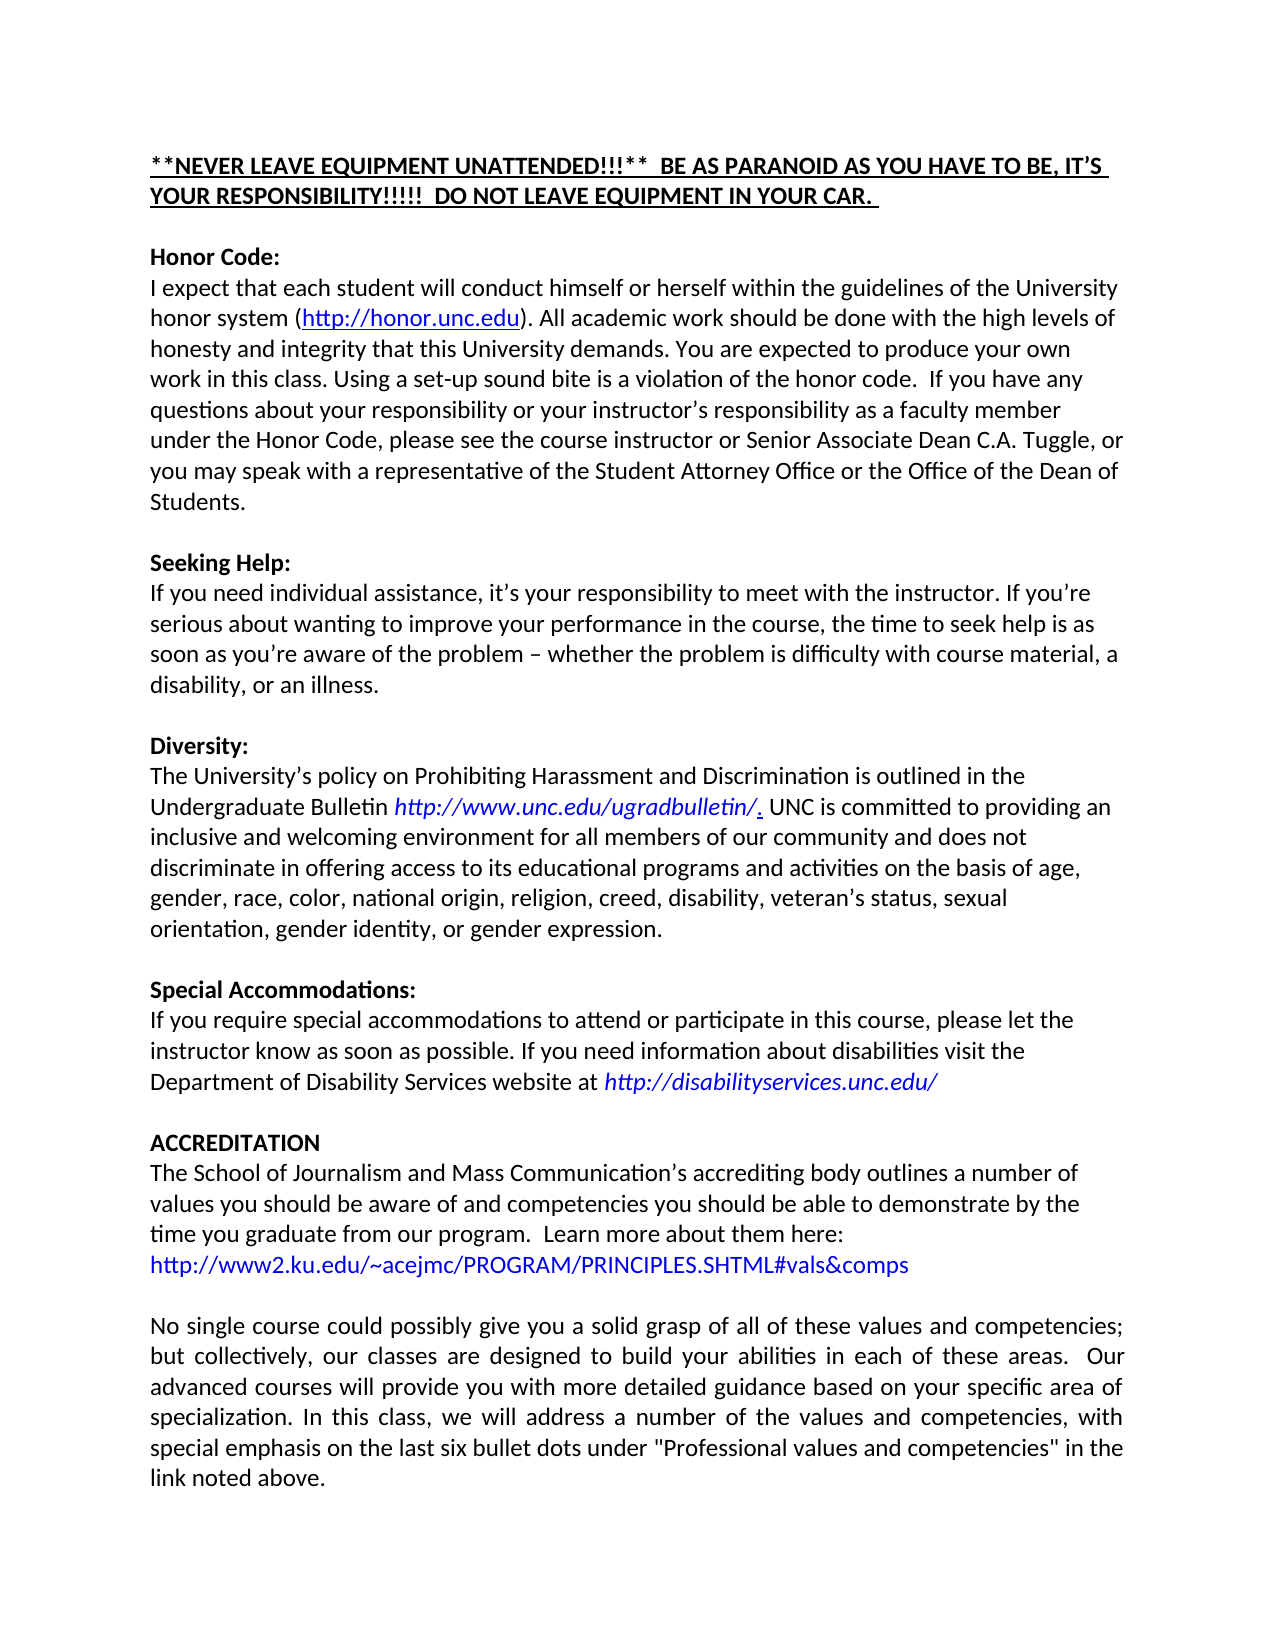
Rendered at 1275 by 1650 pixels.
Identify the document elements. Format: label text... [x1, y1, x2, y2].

text If you need individual assistance, it’s your responsibility to meet with the instructor. If you’re serious about wanting to improve your performance in the course, the time to seek help is as soon as you’re aware of the problem – whether the problem is difficulty with course material, a disability, or an illness. [150, 577, 1125, 699]
text The University’s policy on Prohibiting Harassment and Discrimination is outlined in the Undergraduate Bulletin http://www.unc.edu/ugradbulletin/. UNC is committed to providing an inclusive and welcoming environment for all members of our community and does not discriminate in offering access to its educational programs and activities on the basis of age, gender, race, color, national origin, religion, creed, disability, veteran’s status, sexual orientation, gender identity, or gender expression. [150, 760, 1125, 943]
text ACCREDITATION [150, 1127, 1125, 1157]
text Diversity: [150, 730, 1125, 760]
text The School of Journalism and Mass Communication’s accrediting body outlines a number of values you should be aware of and competencies you should be able to demonstrate by the time you graduate from our program. Learn more about them here: [150, 1157, 1125, 1249]
text I expect that each student will conduct himself or herself within the guidelines of the University honor system (http://honor.unc.edu). All academic work should be done with the high levels of honesty and integrity that this University demands. You are expected to produce your own work in this class. Using a set-up sound bite is a violation of the honor code. If you have any questions about your responsibility or your instructor’s responsibility as a faculty member under the Honor Code, please see the course instructor or Senior Associate Dean C.A. Tuggle, or you may speak with a representative of the Student Attorney Office or the Office of the Dean of Students. [150, 272, 1125, 516]
text Seeking Help: [150, 547, 1125, 577]
text If you require special accommodations to attend or participate in this course, please let the instructor know as soon as possible. If you need information about disabilities visit the Department of Disability Services website at http://disabilityservices.unc.edu/ [150, 1004, 1125, 1096]
text Special Accommodations: [150, 974, 1125, 1004]
text **NEVER LEAVE EQUIPMENT UNATTENDED!!!** BE AS PARANOID AS YOU HAVE TO BE, IT’S YOUR RESPONSIBILITY!!!!! DO NOT LEAVE EQUIPMENT IN YOUR CAR. [150, 150, 1125, 211]
text Honor Code: [150, 242, 1125, 272]
text No single course could possibly give you a solid grasp of all of these values and competencies; but collectively, our classes are designed to build your abilities in each of these areas. Our advanced courses will provide you with more detailed guidance based on your specific area of specialization. In this class, we will address a number of the values and competencies, with special emphasis on the last six bullet dots under "Professional values and competencies" in the link noted above. [150, 1310, 1125, 1493]
text http://www2.ku.edu/~acejmc/PROGRAM/PRINCIPLES.SHTML#vals&comps [150, 1249, 1125, 1279]
